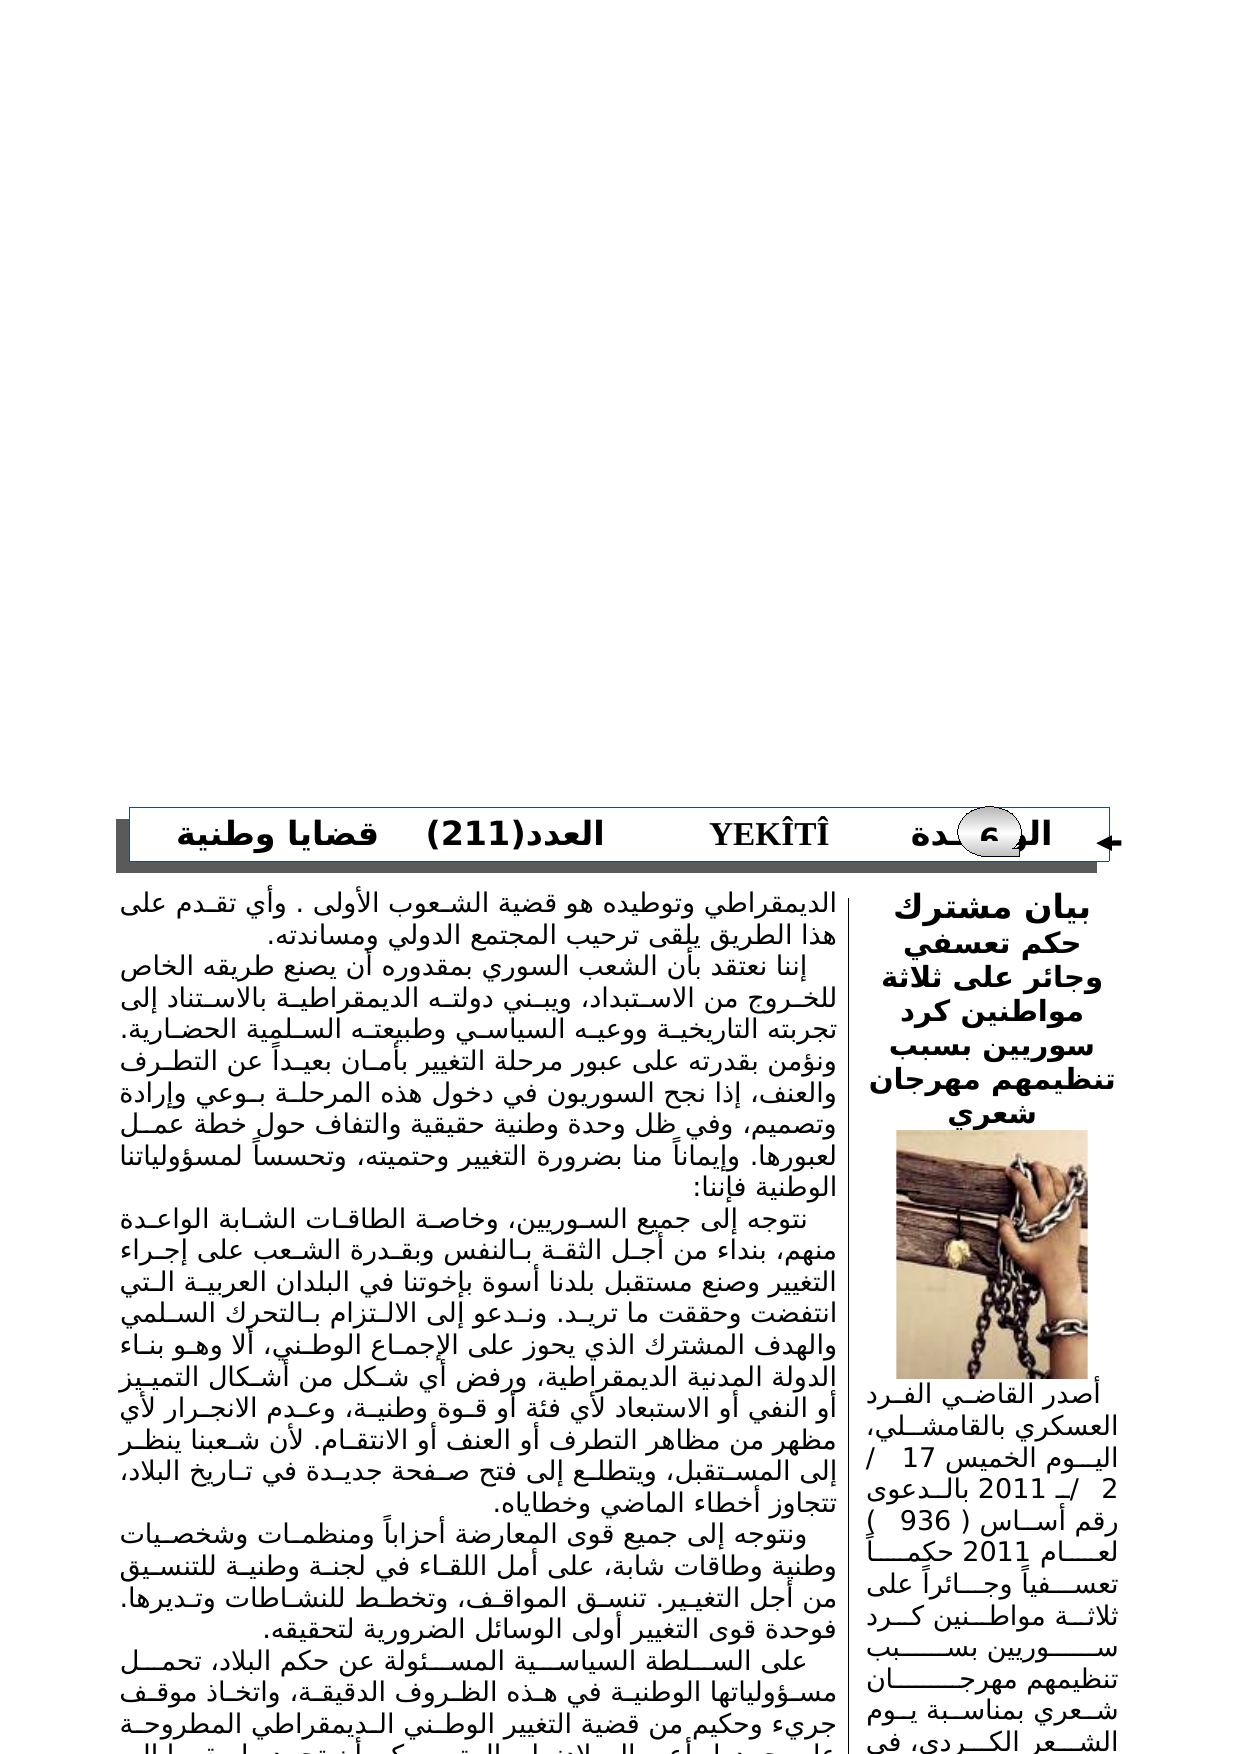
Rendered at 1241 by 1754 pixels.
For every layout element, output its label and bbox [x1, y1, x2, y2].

picture [896, 1130, 1088, 1379]
